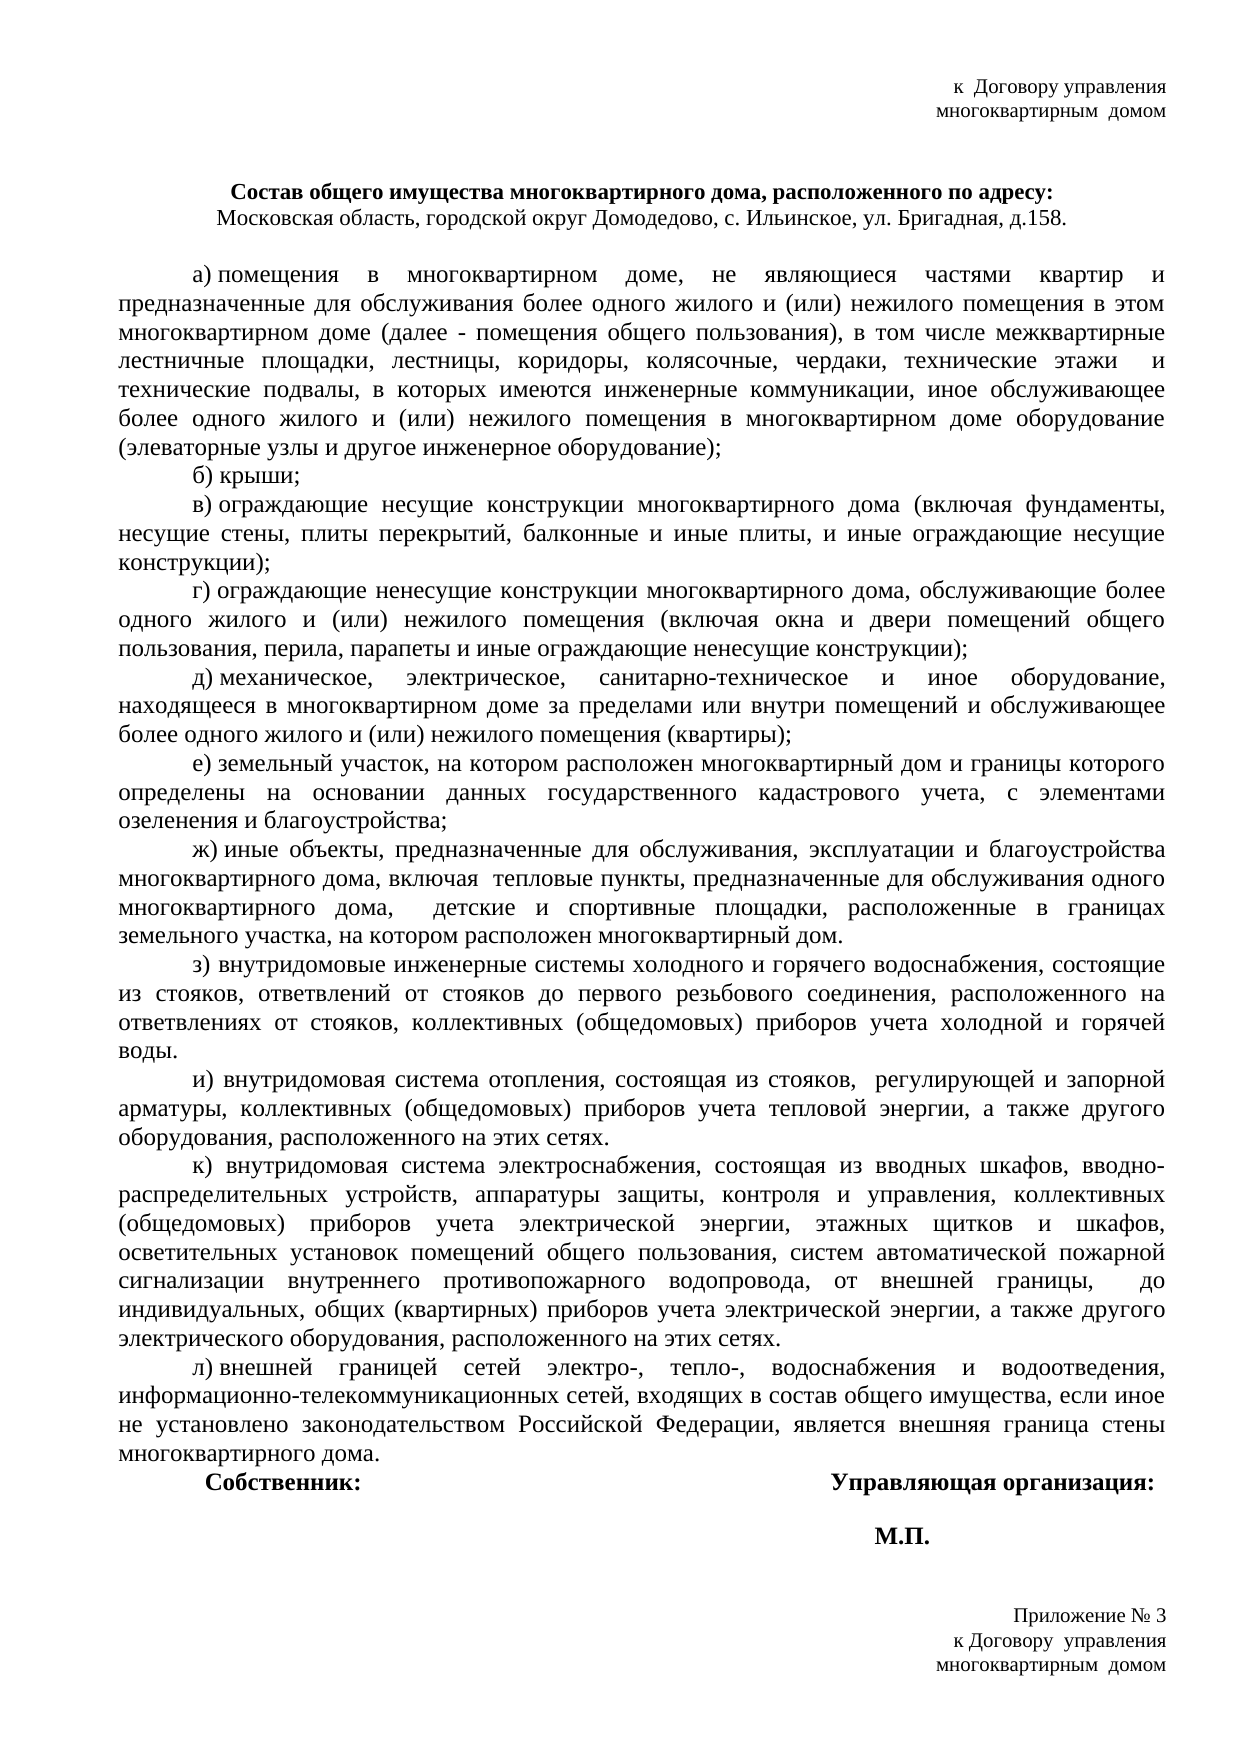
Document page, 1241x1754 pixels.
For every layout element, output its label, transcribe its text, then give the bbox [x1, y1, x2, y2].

text М.П. [118, 1521, 1166, 1549]
text к) внутридомовая система электроснабжения, состоящая из вводных шкафов, вводно-распределительных устройств, аппаратуры защиты, контроля и управления, коллективных (общедомовых) приборов учета электрической энергии, этажных щитков и шкафов, осветительных установок помещений общего пользования, систем автоматической пожарной сигнализации внутреннего противопожарного водопровода, от внешней границы, до индивидуальных, общих (квартирных) приборов учета электрической энергии, а также другого электрического оборудования, расположенного на этих сетях. [118, 1151, 1166, 1352]
text е) земельный участок, на котором расположен многоквартирный дом и границы которого определены на основании данных государственного кадастрового учета, с элементами озеленения и благоустройства; [118, 748, 1166, 834]
text а) помещения в многоквартирном доме, не являющиеся частями квартир и предназначенные для обслуживания более одного жилого и (или) нежилого помещения в этом многоквартирном доме (далее - помещения общего пользования), в том числе межквартирные лестничные площадки, лестницы, коридоры, колясочные, чердаки, технические этажи и технические подвалы, в которых имеются инженерные коммуникации, иное обслуживающее более одного жилого и (или) нежилого помещения в многоквартирном доме оборудование (элеваторные узлы и другое инженерное оборудование); [118, 259, 1166, 461]
text д) механическое, электрическое, санитарно-техническое и иное оборудование, находящееся в многоквартирном доме за пределами или внутри помещений и обслуживающее более одного жилого и (или) нежилого помещения (квартиры); [118, 662, 1166, 748]
text и) внутридомовая система отопления, состоящая из стояков, регулирующей и запорной арматуры, коллективных (общедомовых) приборов учета тепловой энергии, а также другого оборудования, расположенного на этих сетях. [118, 1064, 1166, 1151]
text Приложение № 3 [118, 1603, 1166, 1627]
text л) внешней границей сетей электро-, тепло-, водоснабжения и водоотведения, информационно-телекоммуникационных сетей, входящих в состав общего имущества, если иное не установлено законодательством Российской Федерации, является внешняя граница стены многоквартирного дома. [118, 1352, 1166, 1467]
text Московская область, городской округ Домодедово, с. Ильинское, ул. Бригадная, д.158. [118, 204, 1166, 231]
text многоквартирным домом [118, 1652, 1166, 1676]
text Состав общего имущества многоквартирного дома, расположенного по адресу: [118, 178, 1166, 204]
text ж) иные объекты, предназначенные для обслуживания, эксплуатации и благоустройства многоквартирного дома, включая тепловые пункты, предназначенные для обслуживания одного многоквартирного дома, детские и спортивные площадки, расположенные в границах земельного участка, на котором расположен многоквартирный дом. [118, 834, 1166, 949]
text к Договору управления [118, 74, 1166, 98]
text б) крыши; [118, 461, 1166, 489]
text з) внутридомовые инженерные системы холодного и горячего водоснабжения, состоящие из стояков, ответвлений от стояков до первого резьбового соединения, расположенного на ответвлениях от стояков, коллективных (общедомовых) приборов учета холодной и горячей воды. [118, 949, 1166, 1064]
text г) ограждающие ненесущие конструкции многоквартирного дома, обслуживающие более одного жилого и (или) нежилого помещения (включая окна и двери помещений общего пользования, перила, парапеты и иные ограждающие ненесущие конструкции); [118, 576, 1166, 662]
text многоквартирным домом [118, 98, 1166, 122]
text Собственник: Управляющая организация: [118, 1467, 1166, 1496]
text к Договору управления [118, 1627, 1166, 1652]
text в) ограждающие несущие конструкции многоквартирного дома (включая фундаменты, несущие стены, плиты перекрытий, балконные и иные плиты, и иные ограждающие несущие конструкции); [118, 489, 1166, 576]
